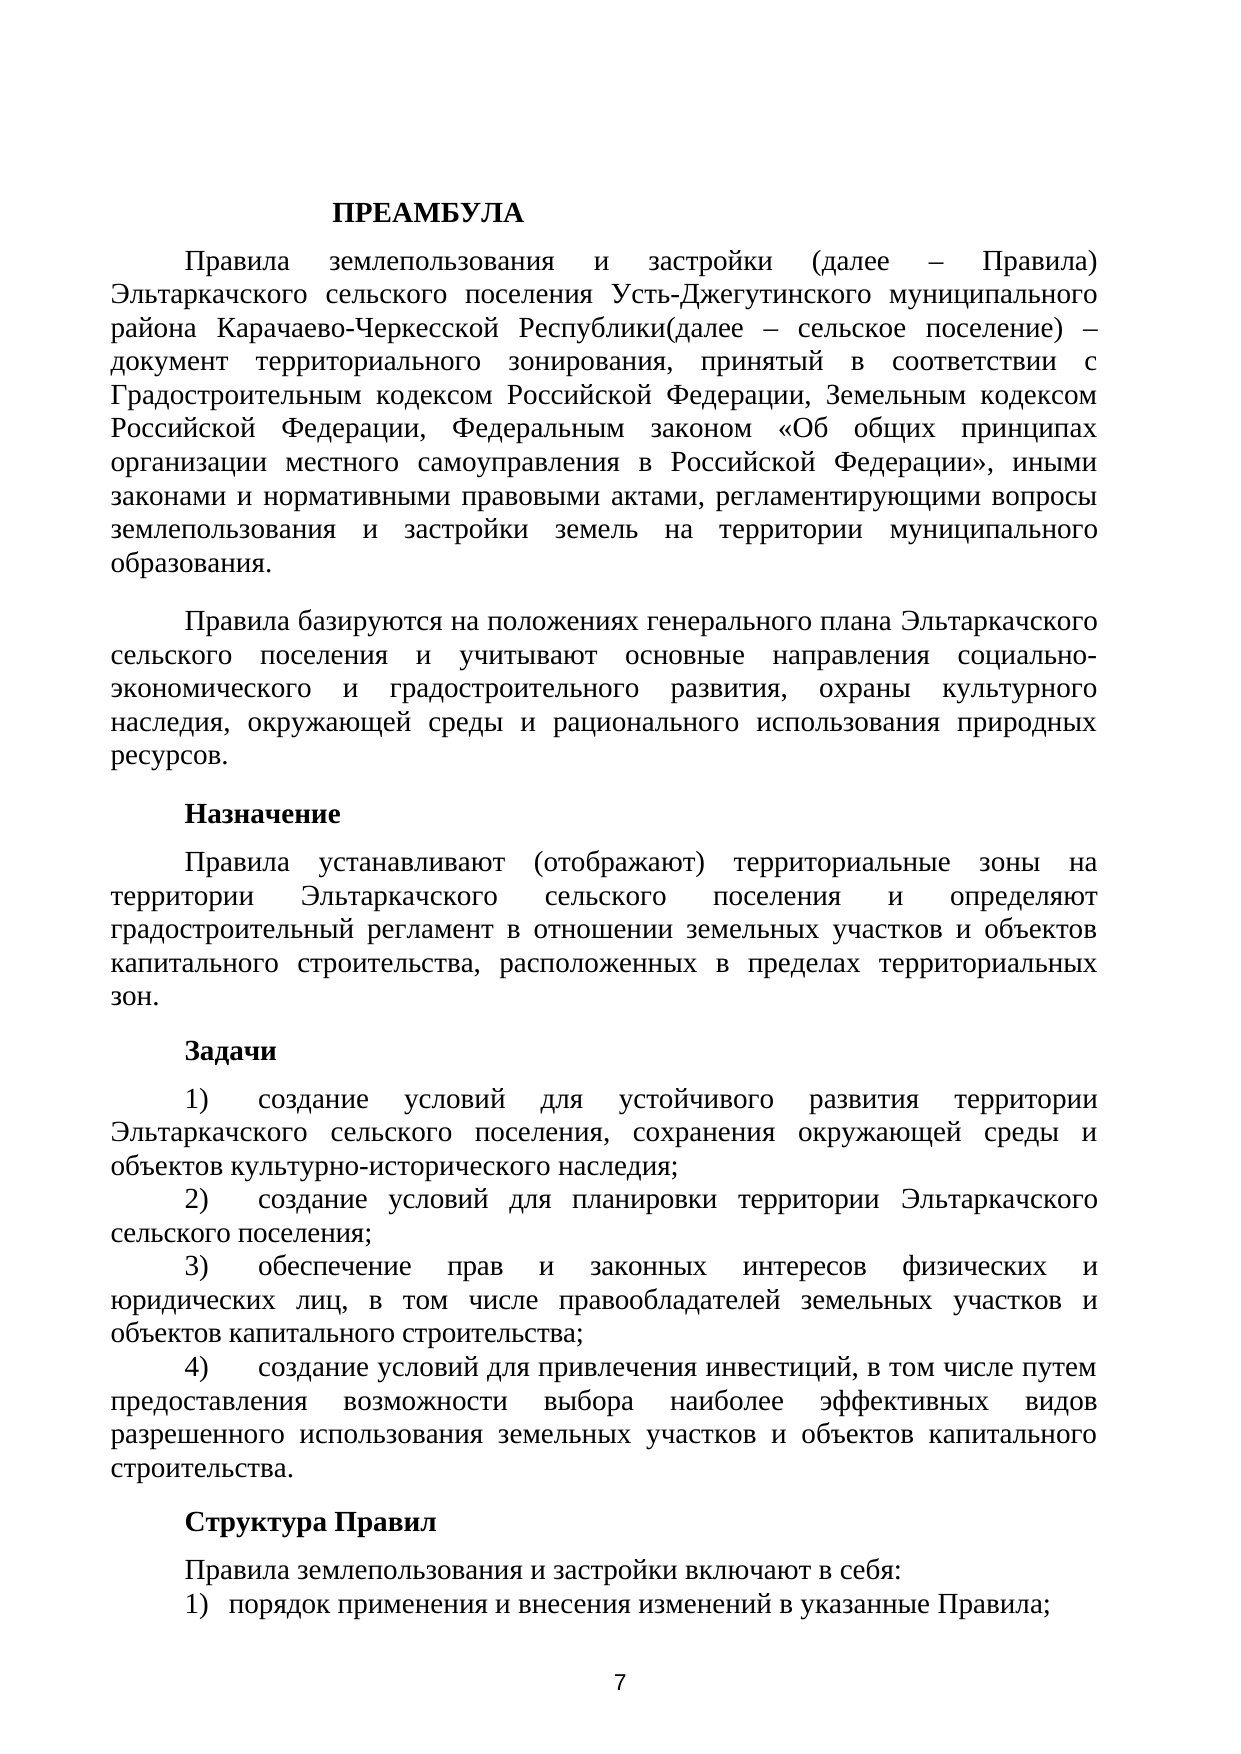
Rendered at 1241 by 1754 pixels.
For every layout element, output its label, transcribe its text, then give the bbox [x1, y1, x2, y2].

list порядок применения и внесения изменений в указанные Правила; [110, 1586, 1098, 1619]
text Правила землепользования и застройки (далее – Правила) Эльтаркачского сельского поселения Усть-Джегутинского муниципального района Карачаево-Черкесской Республики(далее – сельское поселение) – документ территориального зонирования, принятый в соответствии с Градостроительным кодексом Российской Федерации, Земельным кодексом Российской Федерации, Федеральным законом «Об общих принципах организации местного самоуправления в Российской Федерации», иными законами и нормативными правовыми актами, регламентирующими вопросы землепользования и застройки земель на территории муниципального образования. [110, 243, 1098, 578]
text Правила устанавливают (отображают) территориальные зоны на территории Эльтаркачского сельского поселения и определяют градостроительный регламент в отношении земельных участков и объектов капитального строительства, расположенных в пределах территориальных зон. [110, 844, 1098, 1012]
text Структура Правил [110, 1504, 1098, 1538]
list создание условий для устойчивого развития территории Эльтаркачского сельского поселения, сохранения окружающей среды и объектов культурно-исторического наследия; [110, 1081, 1098, 1181]
text Назначение [110, 796, 1098, 829]
list создание условий для планировки территории Эльтаркачского сельского поселения; [110, 1181, 1098, 1248]
text Правила базируются на положениях генерального плана Эльтаркачского сельского поселения и учитывают основные направления социально-экономического и градостроительного развития, охраны культурного наследия, окружающей среды и рационального использования природных ресурсов. [110, 603, 1098, 771]
list обеспечение прав и законных интересов физических и юридических лиц, в том числе правообладателей земельных участков и объектов капитального строительства; [110, 1248, 1098, 1349]
text Правила землепользования и застройки включают в себя: [110, 1552, 1098, 1586]
text Задачи [110, 1033, 1098, 1066]
subtitle ПРЕАМБУЛА [258, 195, 1098, 228]
list создание условий для привлечения инвестиций, в том числе путем предоставления возможности выбора наиболее эффективных видов разрешенного использования земельных участков и объектов капитального строительства. [110, 1349, 1098, 1483]
